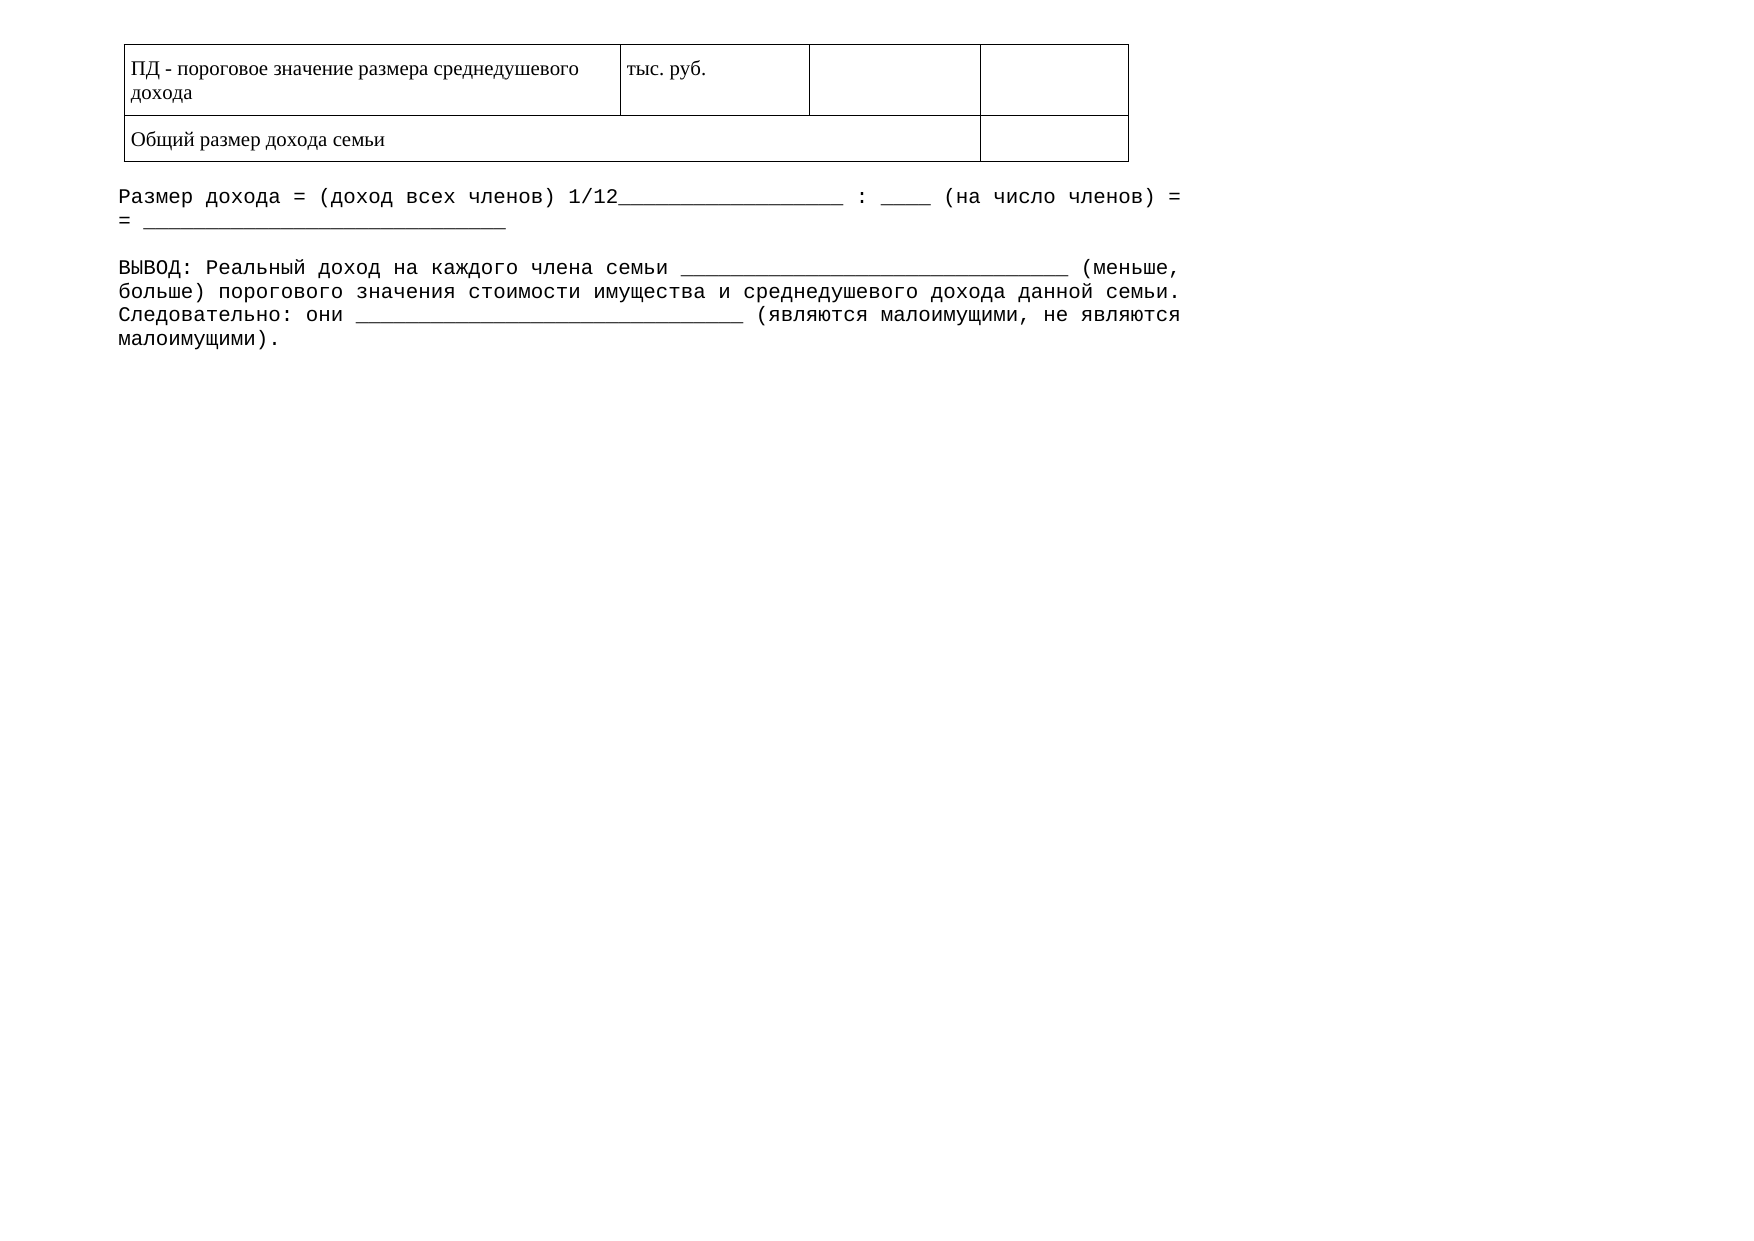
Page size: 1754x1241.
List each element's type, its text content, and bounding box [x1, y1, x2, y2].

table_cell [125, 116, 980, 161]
text ВЫВОД: Реальный доход на каждого члена семьи _______________________________ (меньше, [118, 257, 1636, 281]
text Размер дохода = (доход всех членов) 1/12__________________ : ____ (на число членов) = [118, 186, 1636, 210]
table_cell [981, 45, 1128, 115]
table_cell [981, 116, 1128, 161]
text = _____________________________ [118, 210, 1636, 233]
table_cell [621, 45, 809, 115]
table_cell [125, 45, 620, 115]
text малоимущими). [118, 328, 1636, 352]
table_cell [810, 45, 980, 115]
text Следовательно: они _______________________________ (являются малоимущими, не являются [118, 304, 1636, 328]
text больше) порогового значения стоимости имущества и среднедушевого дохода данной семьи. [118, 281, 1636, 304]
